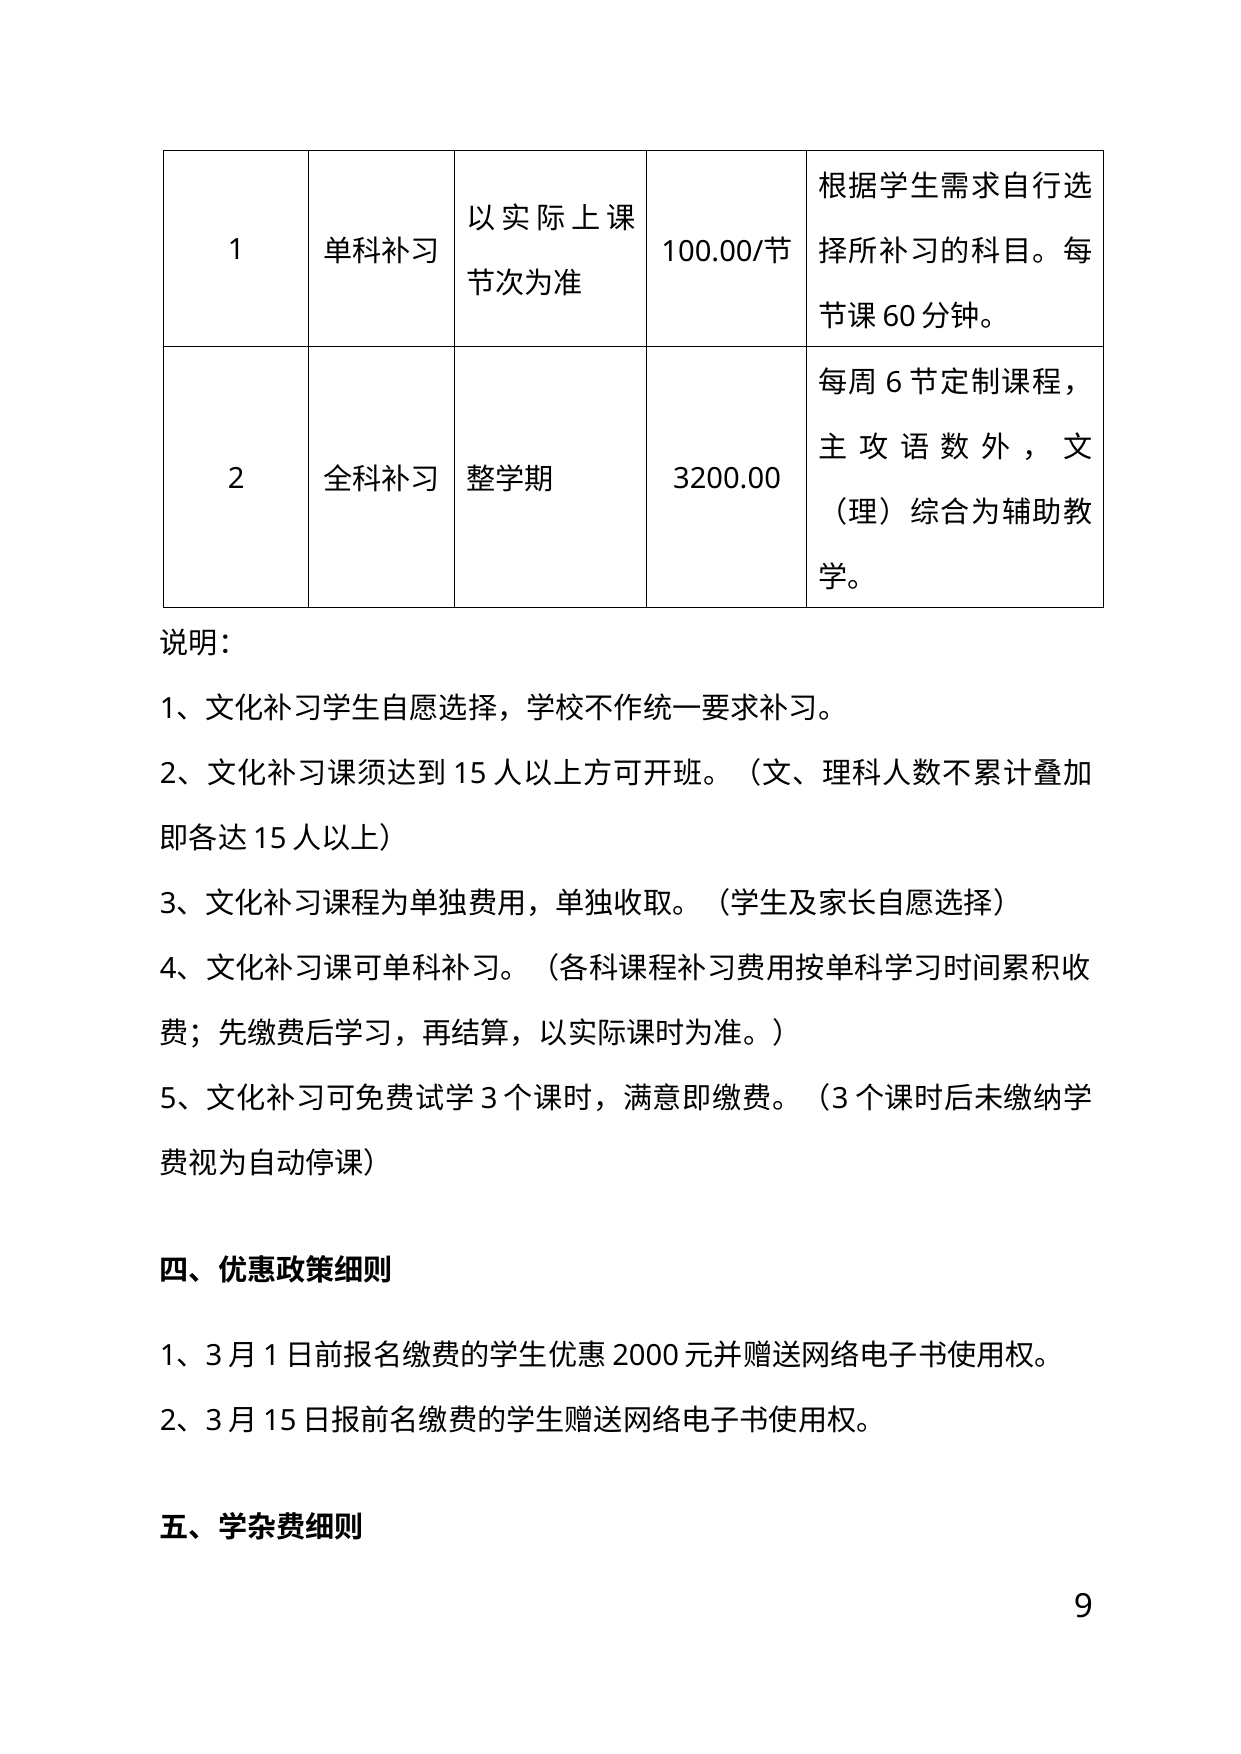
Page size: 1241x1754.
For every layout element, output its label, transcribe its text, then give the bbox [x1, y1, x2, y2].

table_cell 3200.00 [647, 347, 806, 607]
table_cell 根据学生需求自行选择所补习的科目。每节课60分钟。 [807, 151, 1103, 346]
text 说明： [159, 608, 1092, 673]
text 2、3月15日报前名缴费的学生赠送网络电子书使用权。 [159, 1386, 1092, 1451]
table_cell 以实际上课节次为准 [455, 151, 646, 346]
text 五、学杂费细则 [159, 1492, 1092, 1557]
table_cell 全科补习 [309, 347, 454, 607]
text 1、文化补习学生自愿选择，学校不作统一要求补习。 [159, 673, 1092, 738]
table_cell 整学期 [455, 347, 646, 607]
text 2、文化补习课须达到15人以上方可开班。（文、理科人数不累计叠加即各达15人以上） [159, 738, 1092, 868]
table_cell 1 [164, 151, 308, 346]
table_cell 2 [164, 347, 308, 607]
table_cell 100.00/节 [647, 151, 806, 346]
text 4、文化补习课可单科补习。（各科课程补习费用按单科学习时间累积收费；先缴费后学习，再结算，以实际课时为准。） [159, 933, 1092, 1063]
text 5、文化补习可免费试学3个课时，满意即缴费。（3个课时后未缴纳学费视为自动停课） [159, 1063, 1092, 1193]
text 四、优惠政策细则 [159, 1235, 1092, 1300]
table_cell 每周6节定制课程，主攻语数外，文（理）综合为辅助教学。 [807, 347, 1103, 607]
text 1、3月1日前报名缴费的学生优惠2000元并赠送网络电子书使用权。 [159, 1321, 1092, 1386]
text 3、文化补习课程为单独费用，单独收取。（学生及家长自愿选择） [159, 868, 1092, 933]
table_cell 单科补习 [309, 151, 454, 346]
